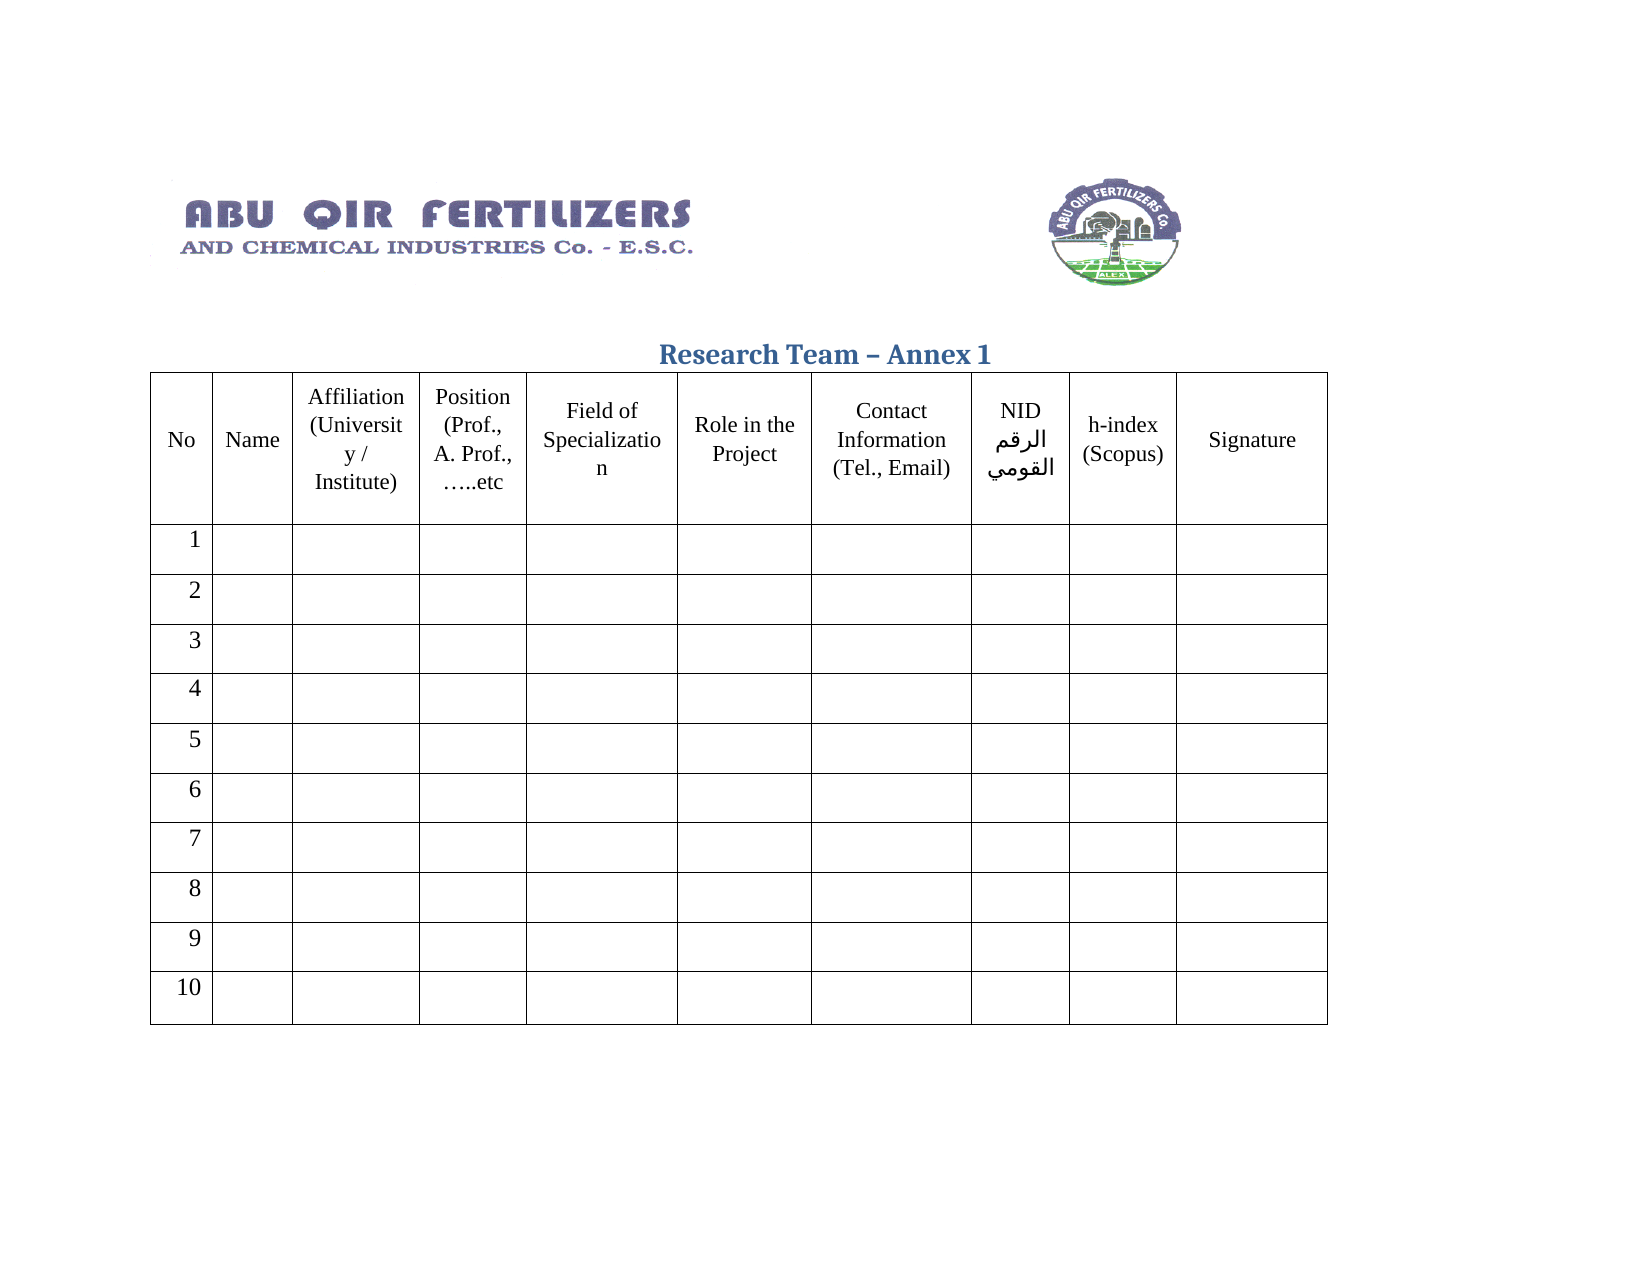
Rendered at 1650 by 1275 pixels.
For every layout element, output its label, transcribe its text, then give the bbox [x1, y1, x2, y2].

table_cell [527, 724, 677, 773]
table_cell [420, 575, 526, 624]
table_header Affiliation (University / Institute) [293, 373, 419, 523]
table_cell [213, 575, 292, 624]
table_header Name [213, 373, 292, 523]
table_cell [1177, 724, 1327, 773]
table_cell [678, 923, 811, 971]
table_cell [527, 972, 677, 1024]
table_cell [293, 724, 419, 773]
table_cell 8 [151, 873, 212, 922]
table_cell [420, 923, 526, 971]
table_cell [1070, 972, 1176, 1024]
table_cell [213, 823, 292, 872]
table_cell [213, 525, 292, 574]
table_cell [812, 724, 971, 773]
table_cell [1070, 823, 1176, 872]
table_cell [1070, 774, 1176, 822]
table_cell 7 [151, 823, 212, 872]
table_cell [812, 575, 971, 624]
table_cell [972, 972, 1069, 1024]
table_cell [420, 873, 526, 922]
table_cell [1177, 774, 1327, 822]
table_cell [293, 972, 419, 1024]
table_cell [972, 923, 1069, 971]
table_header Signature [1177, 373, 1327, 523]
table_cell [213, 674, 292, 723]
table_cell [527, 575, 677, 624]
table_cell [213, 873, 292, 922]
table_cell 9 [151, 923, 212, 971]
table_cell 5 [151, 724, 212, 773]
table_cell [1177, 575, 1327, 624]
table_cell [678, 823, 811, 872]
table_cell [420, 625, 526, 672]
table_cell [420, 823, 526, 872]
table_cell [1070, 923, 1176, 971]
table_cell [213, 625, 292, 672]
table_cell [527, 674, 677, 723]
table_header Field of Specialization [527, 373, 677, 523]
table_cell [1070, 873, 1176, 922]
table_header No [151, 373, 212, 523]
table_cell 10 [151, 972, 212, 1024]
table_cell [1177, 923, 1327, 971]
table_cell [678, 625, 811, 672]
table_cell [293, 823, 419, 872]
table_cell [213, 972, 292, 1024]
table_cell [1070, 575, 1176, 624]
table_cell [1177, 972, 1327, 1024]
table_cell [420, 525, 526, 574]
table_cell [293, 923, 419, 971]
table_cell [527, 774, 677, 822]
table_cell [527, 923, 677, 971]
table_cell [527, 525, 677, 574]
table_header h-index (Scopus) [1070, 373, 1176, 523]
table_cell [972, 823, 1069, 872]
table_cell [678, 724, 811, 773]
table_cell [678, 972, 811, 1024]
table_cell [972, 724, 1069, 773]
table_cell [812, 625, 971, 672]
text Research Team – Annex 1 [150, 338, 1500, 372]
table_cell [293, 873, 419, 922]
table_cell [1177, 823, 1327, 872]
table_cell [812, 972, 971, 1024]
table_cell [293, 525, 419, 574]
table_cell [527, 625, 677, 672]
table_cell [213, 774, 292, 822]
table_cell [1070, 724, 1176, 773]
table_header NID الرقم القومي [972, 373, 1069, 523]
table_cell [420, 674, 526, 723]
table_header Contact Information (Tel., Email) [812, 373, 971, 523]
table_cell 6 [151, 774, 212, 822]
table_header Position (Prof., A. Prof., …..etc [420, 373, 526, 523]
table_cell 3 [151, 625, 212, 672]
table_cell [1070, 625, 1176, 672]
table_cell [527, 873, 677, 922]
table_cell [420, 972, 526, 1024]
table_cell [678, 674, 811, 723]
table_header Role in the Project [678, 373, 811, 523]
table_cell 1 [151, 525, 212, 574]
table_cell [812, 774, 971, 822]
picture [150, 150, 1200, 286]
table_cell [293, 674, 419, 723]
table_cell [1070, 525, 1176, 574]
table_cell [972, 774, 1069, 822]
table_cell [972, 625, 1069, 672]
table_cell [1177, 674, 1327, 723]
table_cell [293, 625, 419, 672]
table_cell [293, 575, 419, 624]
table_cell [812, 873, 971, 922]
table_cell [812, 823, 971, 872]
table_cell [1177, 873, 1327, 922]
table_cell [213, 923, 292, 971]
table_cell [678, 774, 811, 822]
table_cell [213, 724, 292, 773]
table_cell [420, 774, 526, 822]
table_cell [678, 873, 811, 922]
table_cell 4 [151, 674, 212, 723]
table_cell [1070, 674, 1176, 723]
table_cell [972, 873, 1069, 922]
table_cell [293, 774, 419, 822]
table_cell [972, 575, 1069, 624]
table_cell 2 [151, 575, 212, 624]
table_cell [420, 724, 526, 773]
table_cell [812, 674, 971, 723]
table_cell [972, 525, 1069, 574]
table_cell [812, 525, 971, 574]
table_cell [1177, 525, 1327, 574]
table_cell [678, 575, 811, 624]
table_cell [527, 823, 677, 872]
table_cell [678, 525, 811, 574]
table_cell [972, 674, 1069, 723]
table_cell [1177, 625, 1327, 672]
table_cell [812, 923, 971, 971]
